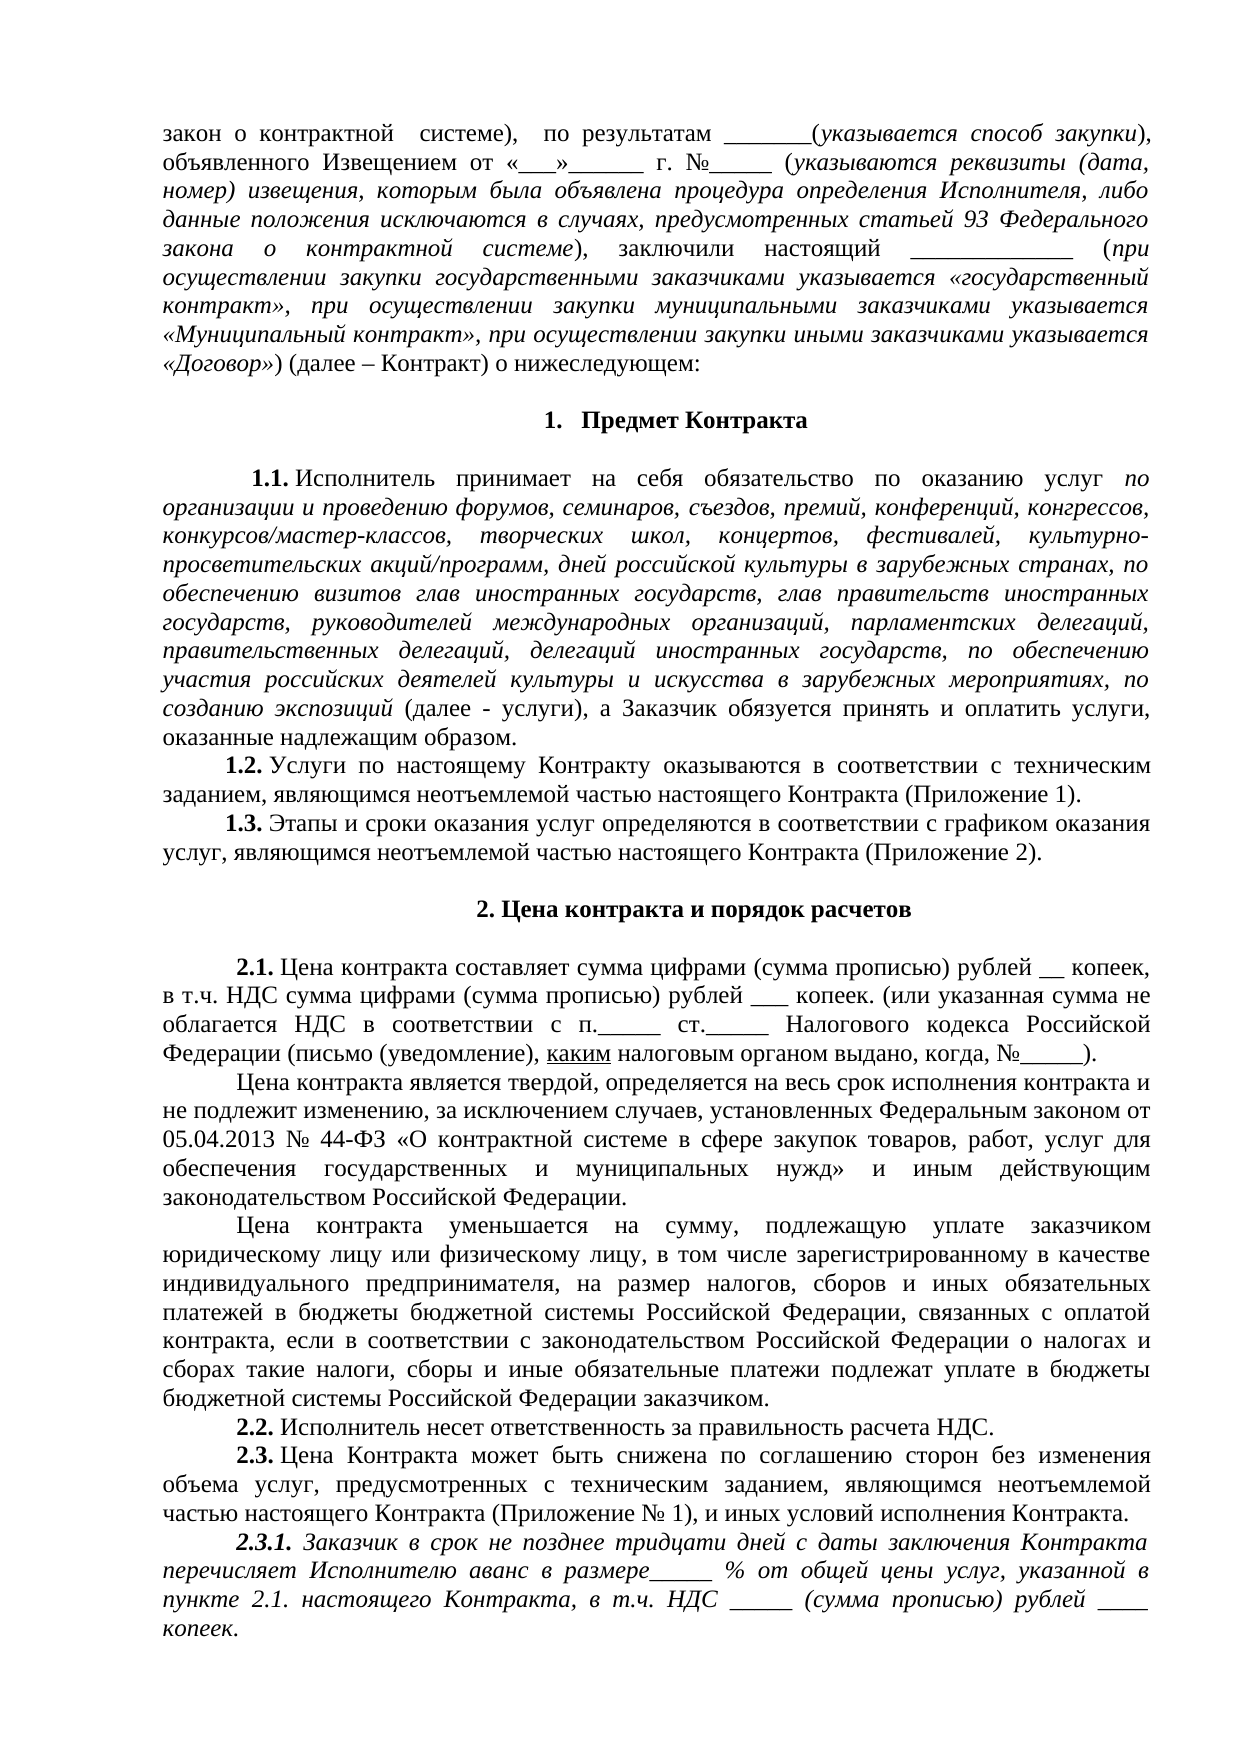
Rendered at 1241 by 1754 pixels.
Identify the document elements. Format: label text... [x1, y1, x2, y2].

text 2.3. Цена Контракта может быть снижена по соглашению сторон без изменения объема услуг, предусмотренных с техническим заданием, являющимся неотъемлемой частью настоящего Контракта (Приложение № 1), и иных условий исполнения Контракта. [162, 1441, 1152, 1527]
text 1.2. Услуги по настоящему Контракту оказываются в соответствии с техническим заданием, являющимся неотъемлемой частью настоящего Контракта (Приложение 1). [162, 751, 1152, 808]
text 2.3.1. Заказчик в срок не позднее тридцати дней с даты заключения Контракта перечисляет Исполнителю аванс в размере_____ % от общей цены услуг, указанной в пункте 2.1. настоящего Контракта, в т.ч. НДС _____ (сумма прописью) рублей ____ копеек. [162, 1527, 1152, 1642]
text 2.1. Цена контракта составляет сумма цифрами (сумма прописью) рублей __ копеек, в т.ч. НДС сумма цифрами (сумма прописью) рублей ___ копеек. (или указанная сумма не облагается НДС в соответствии с п._____ ст._____ Налогового кодекса Российской Федерации (письмо (уведомление), каким налоговым органом выдано, когда, №_____). [162, 952, 1152, 1067]
text 2. Цена контракта и порядок расчетов [162, 894, 1152, 923]
text Цена контракта является твердой, определяется на весь срок исполнения контракта и не подлежит изменению, за исключением случаев, установленных Федеральным законом от 05.04.2013 № 44-ФЗ «О контрактной системе в сфере закупок товаров, работ, услуг для обеспечения государственных и муниципальных нужд» и иным действующим законодательством Российской Федерации. [162, 1067, 1152, 1211]
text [162, 118, 1152, 377]
list Предмет Контракта [200, 406, 1152, 434]
text Цена контракта уменьшается на сумму, подлежащую уплате заказчиком юридическому лицу или физическому лицу, в том числе зарегистрированному в качестве индивидуального предпринимателя, на размер налогов, сборов и иных обязательных платежей в бюджеты бюджетной системы Российской Федерации, связанных с оплатой контракта, если в соответствии с законодательством Российской Федерации о налогах и сборах такие налоги, сборы и иные обязательные платежи подлежат уплате в бюджеты бюджетной системы Российской Федерации заказчиком. [162, 1211, 1152, 1412]
text 1.1. Исполнитель принимает на себя обязательство по оказанию услуг по организации и проведению форумов, семинаров, съездов, премий, конференций, конгрессов, конкурсов/мастер-классов, творческих школ, концертов, фестивалей, культурно-просветительских акций/программ, дней российской культуры в зарубежных странах, по обеспечению визитов глав иностранных государств, глав правительств иностранных государств, руководителей международных организаций, парламентских делегаций, правительственных делегаций, делегаций иностранных государств, по обеспечению участия российских деятелей культуры и искусства в зарубежных мероприятиях, по созданию экспозиций (далее - услуги), а Заказчик обязуется принять и оплатить услуги, оказанные надлежащим образом. [162, 463, 1152, 751]
text 1.3. Этапы и сроки оказания услуг определяются в соответствии с графиком оказания услуг, являющимся неотъемлемой частью настоящего Контракта (Приложение 2). [162, 808, 1152, 866]
text 2.2. Исполнитель несет ответственность за правильность расчета НДС. [162, 1412, 1152, 1441]
